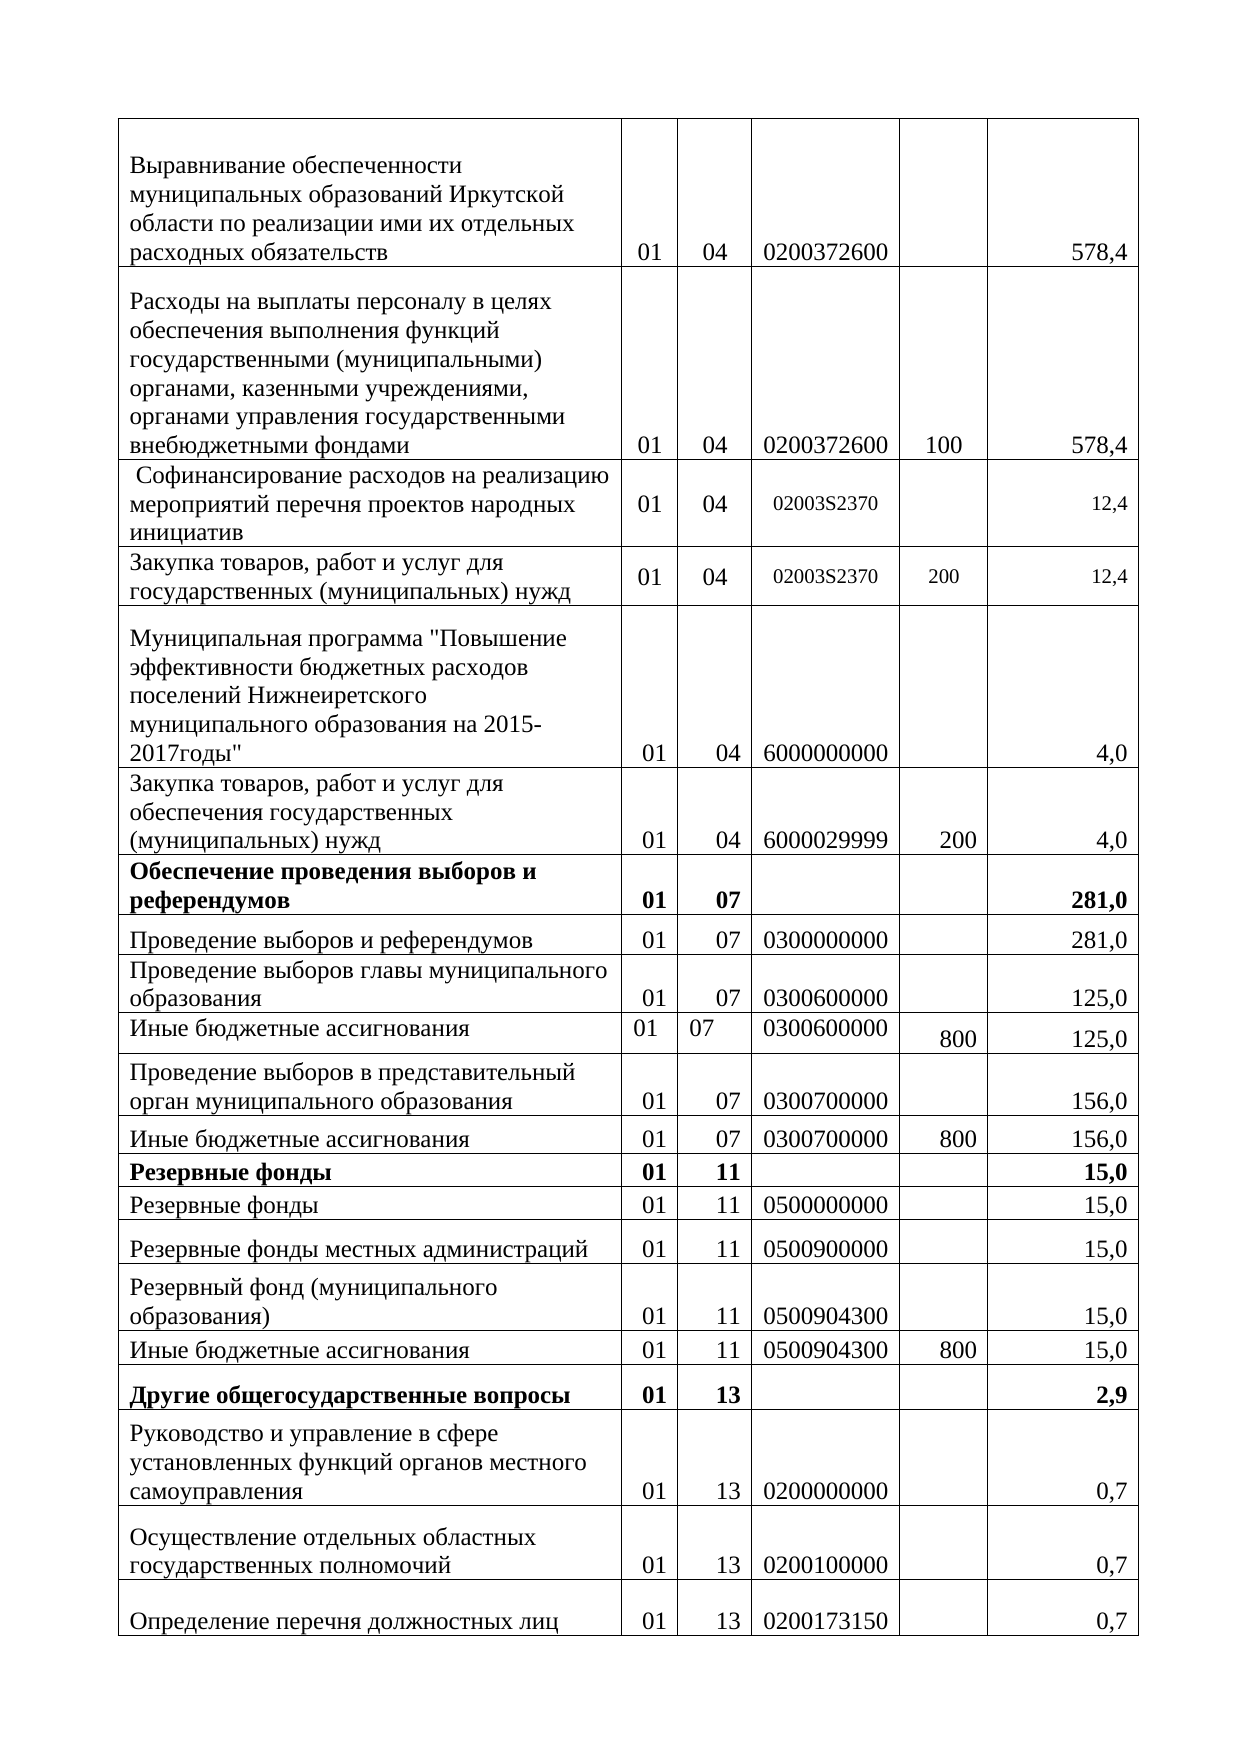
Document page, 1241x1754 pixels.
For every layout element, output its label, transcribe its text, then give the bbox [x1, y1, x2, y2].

table_cell 01 [622, 955, 677, 1012]
table_cell Закупка товаров, работ и услуг для государственных (муниципальных) нужд [119, 547, 621, 605]
table_cell 11 [678, 1220, 751, 1263]
table_cell 0200372600 [752, 267, 899, 459]
table_cell 01 [622, 606, 677, 767]
table_cell 0300600000 [752, 955, 899, 1012]
table_cell [900, 1154, 987, 1186]
table_cell Резервные фонды [119, 1154, 621, 1186]
table_cell 0300000000 [752, 915, 899, 954]
table_cell [900, 855, 987, 913]
table_cell [900, 119, 987, 266]
table_cell 15,0 [988, 1264, 1138, 1330]
table_cell 11 [678, 1331, 751, 1364]
table_cell 01 [622, 1220, 677, 1263]
table_cell 4,0 [988, 768, 1138, 854]
table_cell [752, 855, 899, 913]
table_cell 13 [678, 1580, 751, 1635]
table_cell 281,0 [988, 855, 1138, 913]
table_cell 15,0 [988, 1154, 1138, 1186]
table_cell 01 [622, 1410, 677, 1504]
table_cell 12,4 [988, 547, 1138, 605]
table_cell 01 [622, 855, 677, 913]
table_cell 04 [678, 768, 751, 854]
table_cell 578,4 [988, 267, 1138, 459]
table_cell 12,4 [988, 460, 1138, 546]
table_cell 04 [678, 606, 751, 767]
table_cell 02003S2370 [752, 460, 899, 546]
table_cell 01 [622, 1264, 677, 1330]
table_cell 4,0 [988, 606, 1138, 767]
table_cell 0500904300 [752, 1331, 899, 1364]
table_cell 0200100000 [752, 1506, 899, 1579]
table_cell 0,7 [988, 1506, 1138, 1579]
table_cell 0200173150 [752, 1580, 899, 1635]
table_cell 02003S2370 [752, 547, 899, 605]
table_cell 01 [622, 1506, 677, 1579]
table_cell 07 [678, 855, 751, 913]
table_cell 100 [900, 267, 987, 459]
table_cell 01 [622, 1331, 677, 1364]
table_cell 11 [678, 1264, 751, 1330]
table_cell 6000029999 [752, 768, 899, 854]
table_cell [900, 1580, 987, 1635]
table_cell 04 [678, 460, 751, 546]
table_cell 01 [622, 1054, 677, 1115]
table_cell 0500904300 [752, 1264, 899, 1330]
table_cell 13 [678, 1506, 751, 1579]
table_cell 01 [622, 460, 677, 546]
table_cell 0,7 [988, 1580, 1138, 1635]
table_cell Муниципальная программа "Повышение эффективности бюджетных расходов поселений Нижнеиретского муниципального образования на 2015-2017годы" [119, 606, 621, 767]
table_cell 0200372600 [752, 119, 899, 266]
table_cell Иные бюджетные ассигнования [119, 1116, 621, 1153]
table_cell 01 [622, 547, 677, 605]
table_cell 0,7 [988, 1410, 1138, 1504]
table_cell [119, 1580, 621, 1635]
table_cell 15,0 [988, 1187, 1138, 1219]
table_cell 200 [900, 768, 987, 854]
table_cell 800 [900, 1331, 987, 1364]
table_cell 125,0 [988, 955, 1138, 1012]
table_cell Осуществление отдельных областных государственных полномочий [119, 1506, 621, 1579]
table_cell 156,0 [988, 1054, 1138, 1115]
table_cell 01 [622, 915, 677, 954]
table_cell 156,0 [988, 1116, 1138, 1153]
table_cell Проведение выборов в представительный орган муниципального образования [119, 1054, 621, 1115]
table_cell 11 [678, 1154, 751, 1186]
table_cell 01 [622, 768, 677, 854]
table_cell 200 [900, 547, 987, 605]
table_cell Иные бюджетные ассигнования [119, 1013, 621, 1052]
table_cell 07 [678, 955, 751, 1012]
table_cell Руководство и управление в сфере установленных функций органов местного самоуправления [119, 1410, 621, 1504]
table_cell [900, 1264, 987, 1330]
table_cell [900, 460, 987, 546]
table_cell Резервный фонд (муниципального образования) [119, 1264, 621, 1330]
table_cell 15,0 [988, 1220, 1138, 1263]
table_cell 13 [678, 1410, 751, 1504]
table_cell 11 [678, 1187, 751, 1219]
table_cell Иные бюджетные ассигнования [119, 1331, 621, 1364]
table_cell 01 [622, 1154, 677, 1186]
table_cell 04 [678, 267, 751, 459]
table_cell 800 [900, 1116, 987, 1153]
table_cell [900, 915, 987, 954]
table_cell 01 [622, 1116, 677, 1153]
table_cell Проведение выборов и референдумов [119, 915, 621, 954]
table_cell [752, 1365, 899, 1409]
table_cell 01 [622, 1013, 677, 1052]
table_cell 07 [678, 1013, 751, 1052]
table_cell 281,0 [988, 915, 1138, 954]
table_cell [900, 1410, 987, 1504]
table_cell 15,0 [988, 1331, 1138, 1364]
table_cell Выравнивание обеспеченности муниципальных образований Иркутской области по реализации ими их отдельных расходных обязательств [119, 119, 621, 266]
table_cell 800 [900, 1013, 987, 1052]
table_cell Другие общегосударственные вопросы [119, 1365, 621, 1409]
table_cell 0200000000 [752, 1410, 899, 1504]
table_cell 01 [622, 1580, 677, 1635]
table_cell 01 [622, 1187, 677, 1219]
table_cell [900, 1187, 987, 1219]
table_cell [752, 1154, 899, 1186]
table_cell 13 [678, 1365, 751, 1409]
table_cell Закупка товаров, работ и услуг для обеспечения государственных (муниципальных) нужд [119, 768, 621, 854]
table_cell 578,4 [988, 119, 1138, 266]
table_cell 6000000000 [752, 606, 899, 767]
table_cell 2,9 [988, 1365, 1138, 1409]
table_cell [900, 1365, 987, 1409]
table_cell 07 [678, 1054, 751, 1115]
table_cell Обеспечение проведения выборов и референдумов [119, 855, 621, 913]
table_cell Проведение выборов главы муниципального образования [119, 955, 621, 1012]
table_cell 0300600000 [752, 1013, 899, 1052]
table_cell 0500000000 [752, 1187, 899, 1219]
table_cell 125,0 [988, 1013, 1138, 1052]
table_cell Резервные фонды [119, 1187, 621, 1219]
table_cell 07 [678, 1116, 751, 1153]
table_cell Расходы на выплаты персоналу в целях обеспечения выполнения функций государственными (муниципальными) органами, казенными учреждениями, органами управления государственными внебюджетными фондами [119, 267, 621, 459]
table_cell Резервные фонды местных администраций [119, 1220, 621, 1263]
table_cell 01 [622, 267, 677, 459]
table_cell [900, 1054, 987, 1115]
table_cell 04 [678, 119, 751, 266]
table_cell Софинансирование расходов на реализацию мероприятий перечня проектов народных инициатив [119, 460, 621, 546]
table_cell 01 [622, 119, 677, 266]
table_cell [900, 1220, 987, 1263]
table_cell 04 [678, 547, 751, 605]
table_cell [900, 955, 987, 1012]
table_cell 0500900000 [752, 1220, 899, 1263]
table_cell [900, 1506, 987, 1579]
table_cell 0300700000 [752, 1054, 899, 1115]
table_cell 0300700000 [752, 1116, 899, 1153]
table_cell 07 [678, 915, 751, 954]
table_cell 01 [622, 1365, 677, 1409]
table_cell [900, 606, 987, 767]
